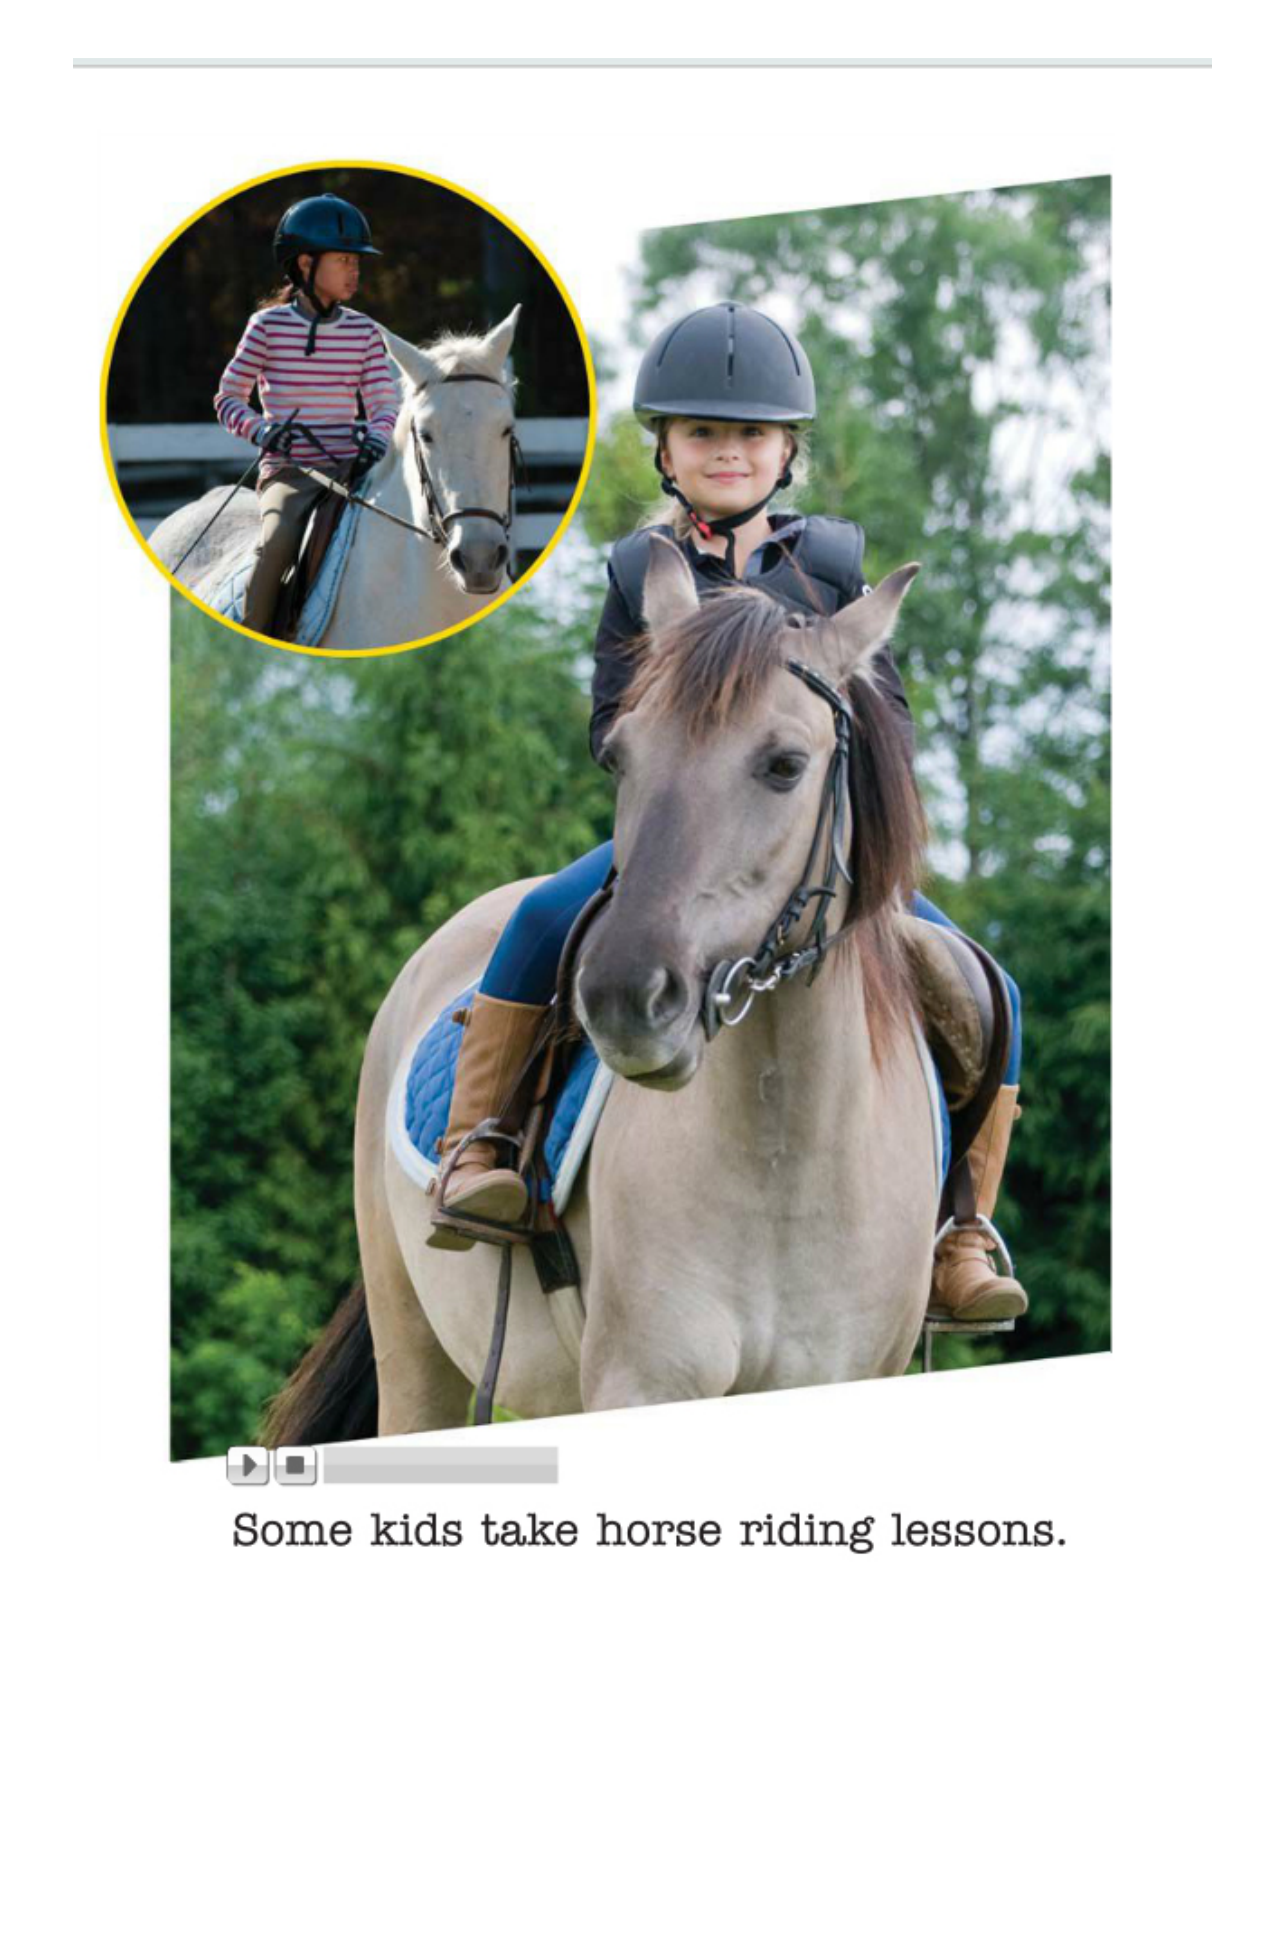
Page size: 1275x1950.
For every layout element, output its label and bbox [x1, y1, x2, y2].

picture [73, 58, 1212, 1592]
